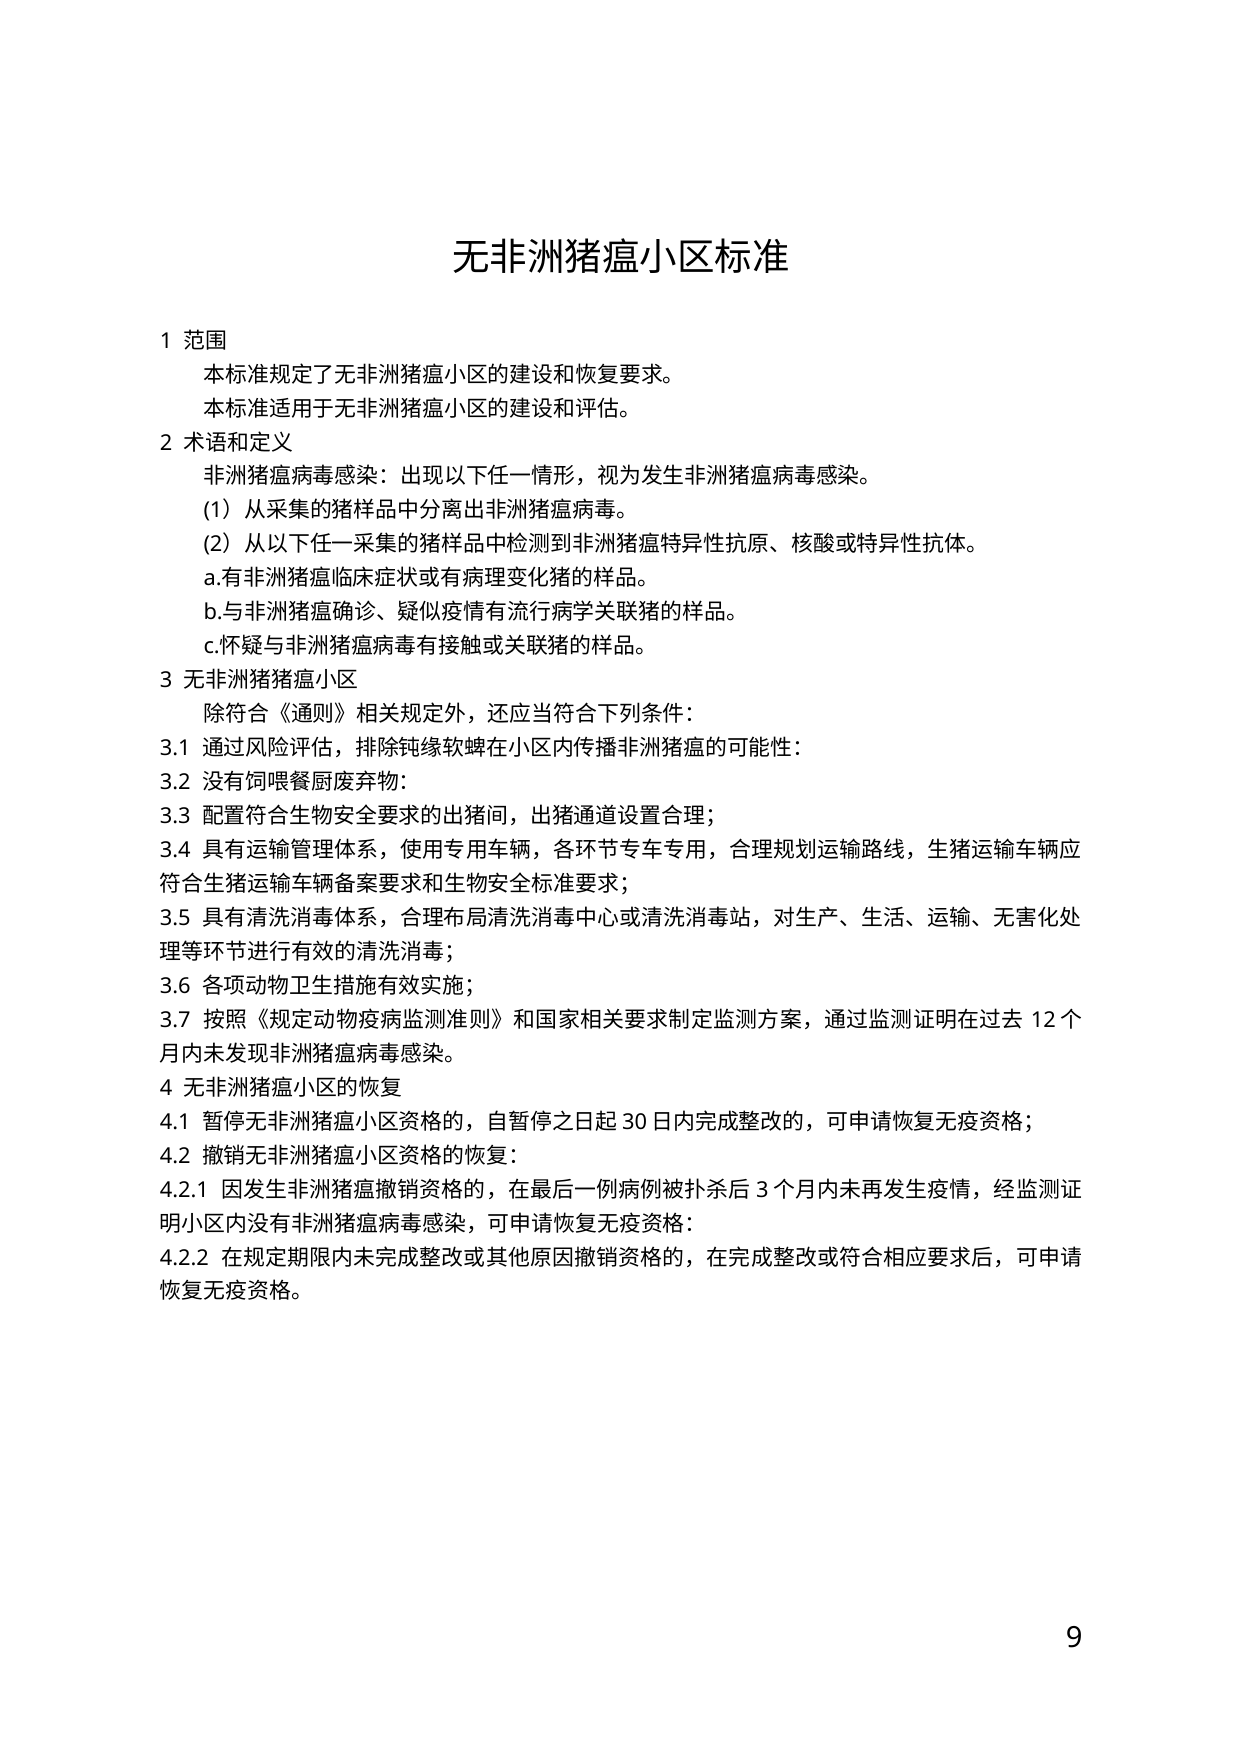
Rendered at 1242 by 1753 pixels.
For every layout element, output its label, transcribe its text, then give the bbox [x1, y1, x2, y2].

text 3.4 具有运输管理体系，使用专用车辆，各环节专车专用，合理规划运输路线，生猪运输车辆应符合生猪运输车辆备案要求和生物安全标准要求； [159, 831, 1082, 899]
text 3.6 各项动物卫生措施有效实施； [159, 967, 1082, 1001]
text c.怀疑与非洲猪瘟病毒有接触或关联猪的样品。 [159, 627, 1082, 661]
text a.有非洲猪瘟临床症状或有病理变化猪的样品。 [159, 559, 1082, 593]
text 2 术语和定义 [159, 423, 1082, 457]
text 3.5 具有清洗消毒体系，合理布局清洗消毒中心或清洗消毒站，对生产、生活、运输、无害化处理等环节进行有效的清洗消毒； [159, 899, 1082, 967]
text 3.1 通过风险评估，排除钝缘软蜱在小区内传播非洲猪瘟的可能性： [159, 729, 1082, 763]
text b.与非洲猪瘟确诊、疑似疫情有流行病学关联猪的样品。 [159, 593, 1082, 627]
text 4 无非洲猪瘟小区的恢复 [159, 1069, 1082, 1103]
text (1）从采集的猪样品中分离出非洲猪瘟病毒。 [159, 491, 1082, 525]
text 无非洲猪瘟小区标准 [159, 220, 1082, 288]
text 本标准适用于无非洲猪瘟小区的建设和评估。 [159, 389, 1082, 423]
text 1 范围 [159, 322, 1082, 356]
text 本标准规定了无非洲猪瘟小区的建设和恢复要求。 [159, 356, 1082, 389]
text 3.3 配置符合生物安全要求的出猪间，出猪通道设置合理； [159, 797, 1082, 831]
text (2）从以下任一采集的猪样品中检测到非洲猪瘟特异性抗原、核酸或特异性抗体。 [159, 525, 1082, 559]
text 4.1 暂停无非洲猪瘟小区资格的，自暂停之日起30日内完成整改的，可申请恢复无疫资格； [159, 1103, 1082, 1137]
text 3 无非洲猪猪瘟小区 [159, 661, 1082, 695]
text 4.2.1 因发生非洲猪瘟撤销资格的，在最后一例病例被扑杀后3个月内未再发生疫情，经监测证明小区内没有非洲猪瘟病毒感染，可申请恢复无疫资格： [159, 1171, 1082, 1238]
text 4.2 撤销无非洲猪瘟小区资格的恢复： [159, 1137, 1082, 1171]
text 3.2 没有饲喂餐厨废弃物： [159, 763, 1082, 797]
text 非洲猪瘟病毒感染：出现以下任一情形，视为发生非洲猪瘟病毒感染。 [159, 457, 1082, 491]
text 除符合《通则》相关规定外，还应当符合下列条件： [159, 695, 1082, 729]
text 4.2.2 在规定期限内未完成整改或其他原因撤销资格的，在完成整改或符合相应要求后，可申请恢复无疫资格。 [159, 1238, 1082, 1306]
text 3.7 按照《规定动物疫病监测准则》和国家相关要求制定监测方案，通过监测证明在过去12个月内未发现非洲猪瘟病毒感染。 [159, 1001, 1082, 1069]
